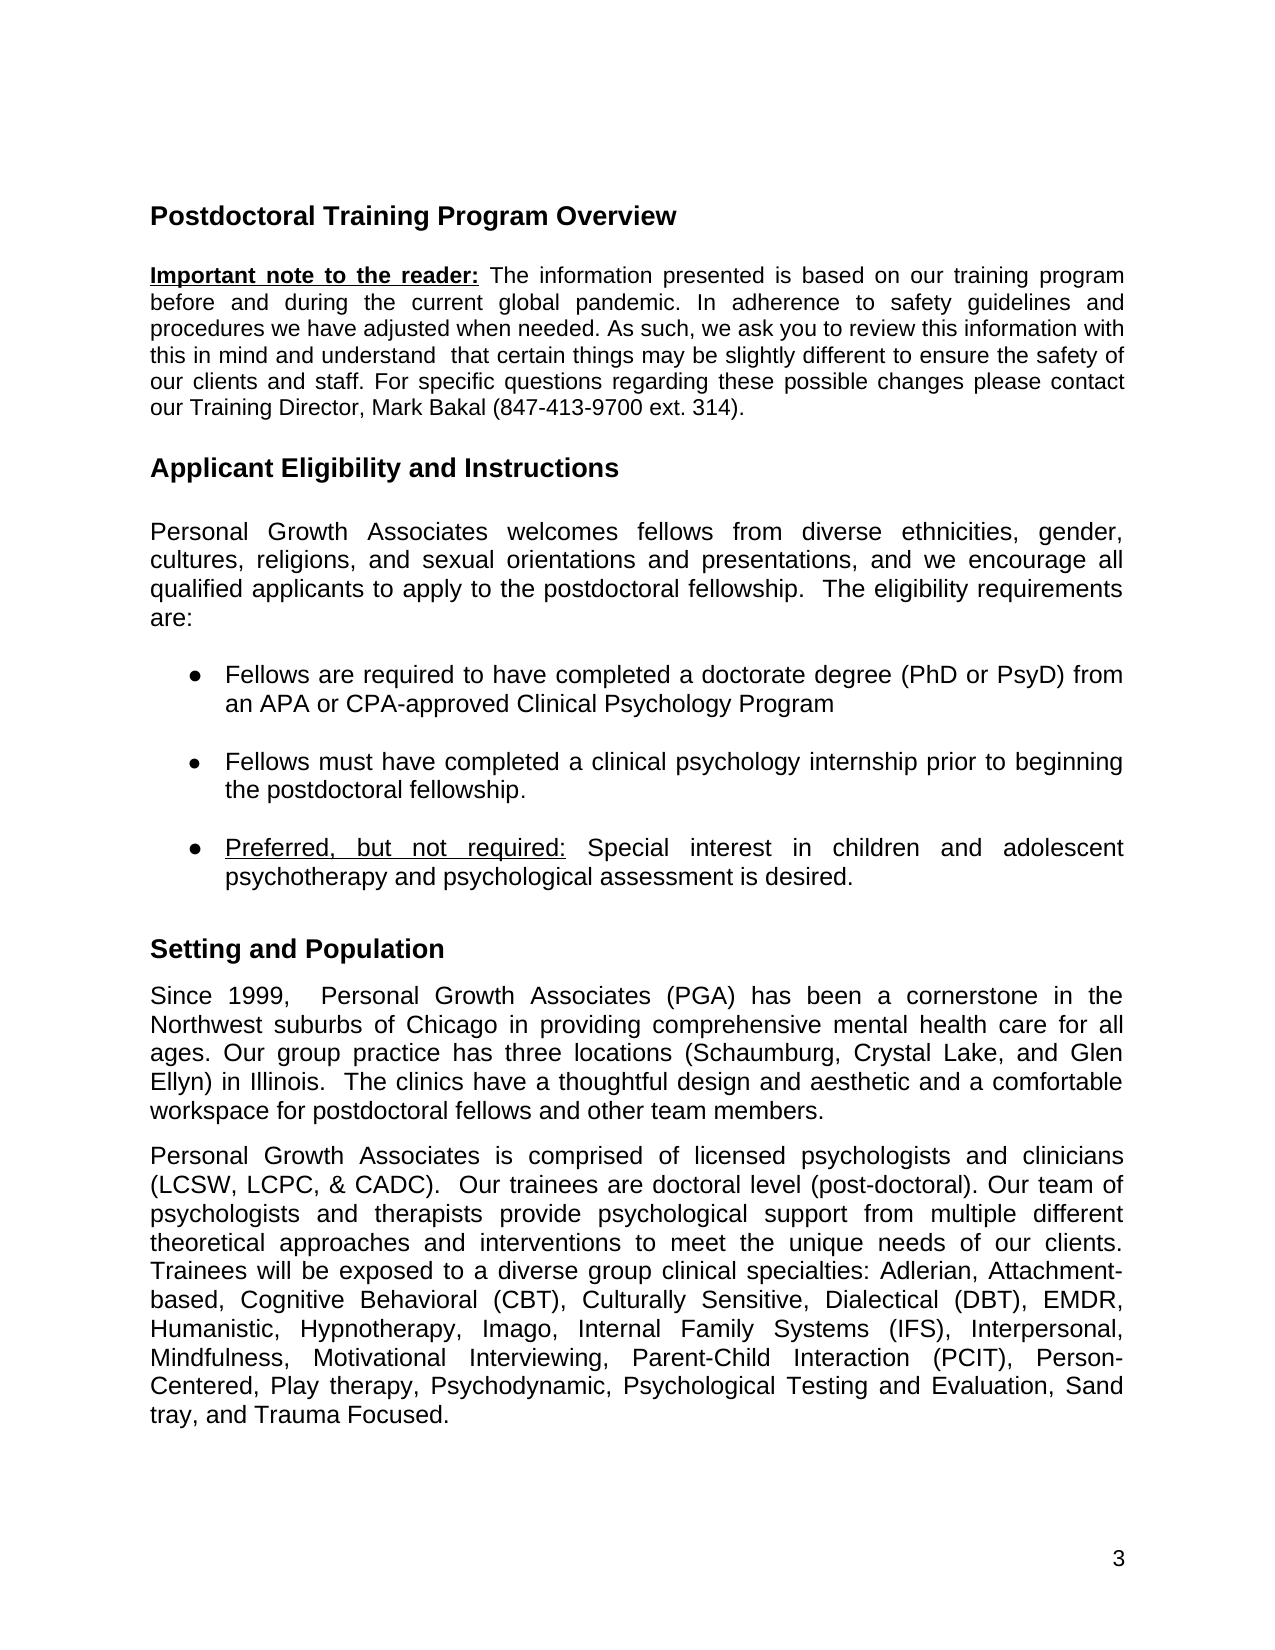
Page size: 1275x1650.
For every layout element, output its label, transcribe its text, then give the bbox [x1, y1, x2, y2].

text Setting and Population [150, 933, 1125, 964]
text Applicant Eligibility and Instructions [150, 452, 1125, 483]
list Fellows must have completed a clinical psychology internship prior to beginning the postdoctoral fellowship. [187, 747, 1125, 804]
list Fellows are required to have completed a doctorate degree (PhD or PsyD) from an APA or CPA-approved Clinical Psychology Program [187, 660, 1125, 718]
text Personal Growth Associates is comprised of licensed psychologists and clinicians (LCSW, LCPC, & CADC). Our trainees are doctoral level (post-doctoral). Our team of psychologists and therapists provide psychological support from multiple different theoretical approaches and interventions to meet the unique needs of our clients. Trainees will be exposed to a diverse group clinical specialties: Adlerian, Attachment-based, Cognitive Behavioral (CBT), Culturally Sensitive, Dialectical (DBT), EMDR, Humanistic, Hypnotherapy, Imago, Internal Family Systems (IFS), Interpersonal, Mindfulness, Motivational Interviewing, Parent-Child Interaction (PCIT), Person-Centered, Play therapy, Psychodynamic, Psychological Testing and Evaluation, Sand tray, and Trauma Focused. [150, 1141, 1125, 1429]
text Personal Growth Associates welcomes fellows from diverse ethnicities, gender, cultures, religions, and sexual orientations and presentations, and we encourage all qualified applicants to apply to the postdoctoral fellowship. The eligibility requirements are: [150, 517, 1125, 632]
text Since 1999, Personal Growth Associates (PGA) has been a cornerstone in the Northwest suburbs of Chicago in providing comprehensive mental health care for all ages. Our group practice has three locations (Schaumburg, Crystal Lake, and Glen Ellyn) in Illinois. The clinics have a thoughtful design and aesthetic and a comfortable workspace for postdoctoral fellows and other team members. [150, 981, 1125, 1124]
text Important note to the reader: The information presented is based on our training program before and during the current global pandemic. In adherence to safety guidelines and procedures we have adjusted when needed. As such, we ask you to review this information with this in mind and understand that certain things may be slightly different to ensure the safety of our clients and staff. For specific questions regarding these possible changes please contact our Training Director, Mark Bakal (847-413-9700 ext. 314). [150, 262, 1125, 421]
text Postdoctoral Training Program Overview [150, 200, 1125, 231]
list Preferred, but not required: Special interest in children and adolescent psychotherapy and psychological assessment is desired. [187, 833, 1125, 890]
